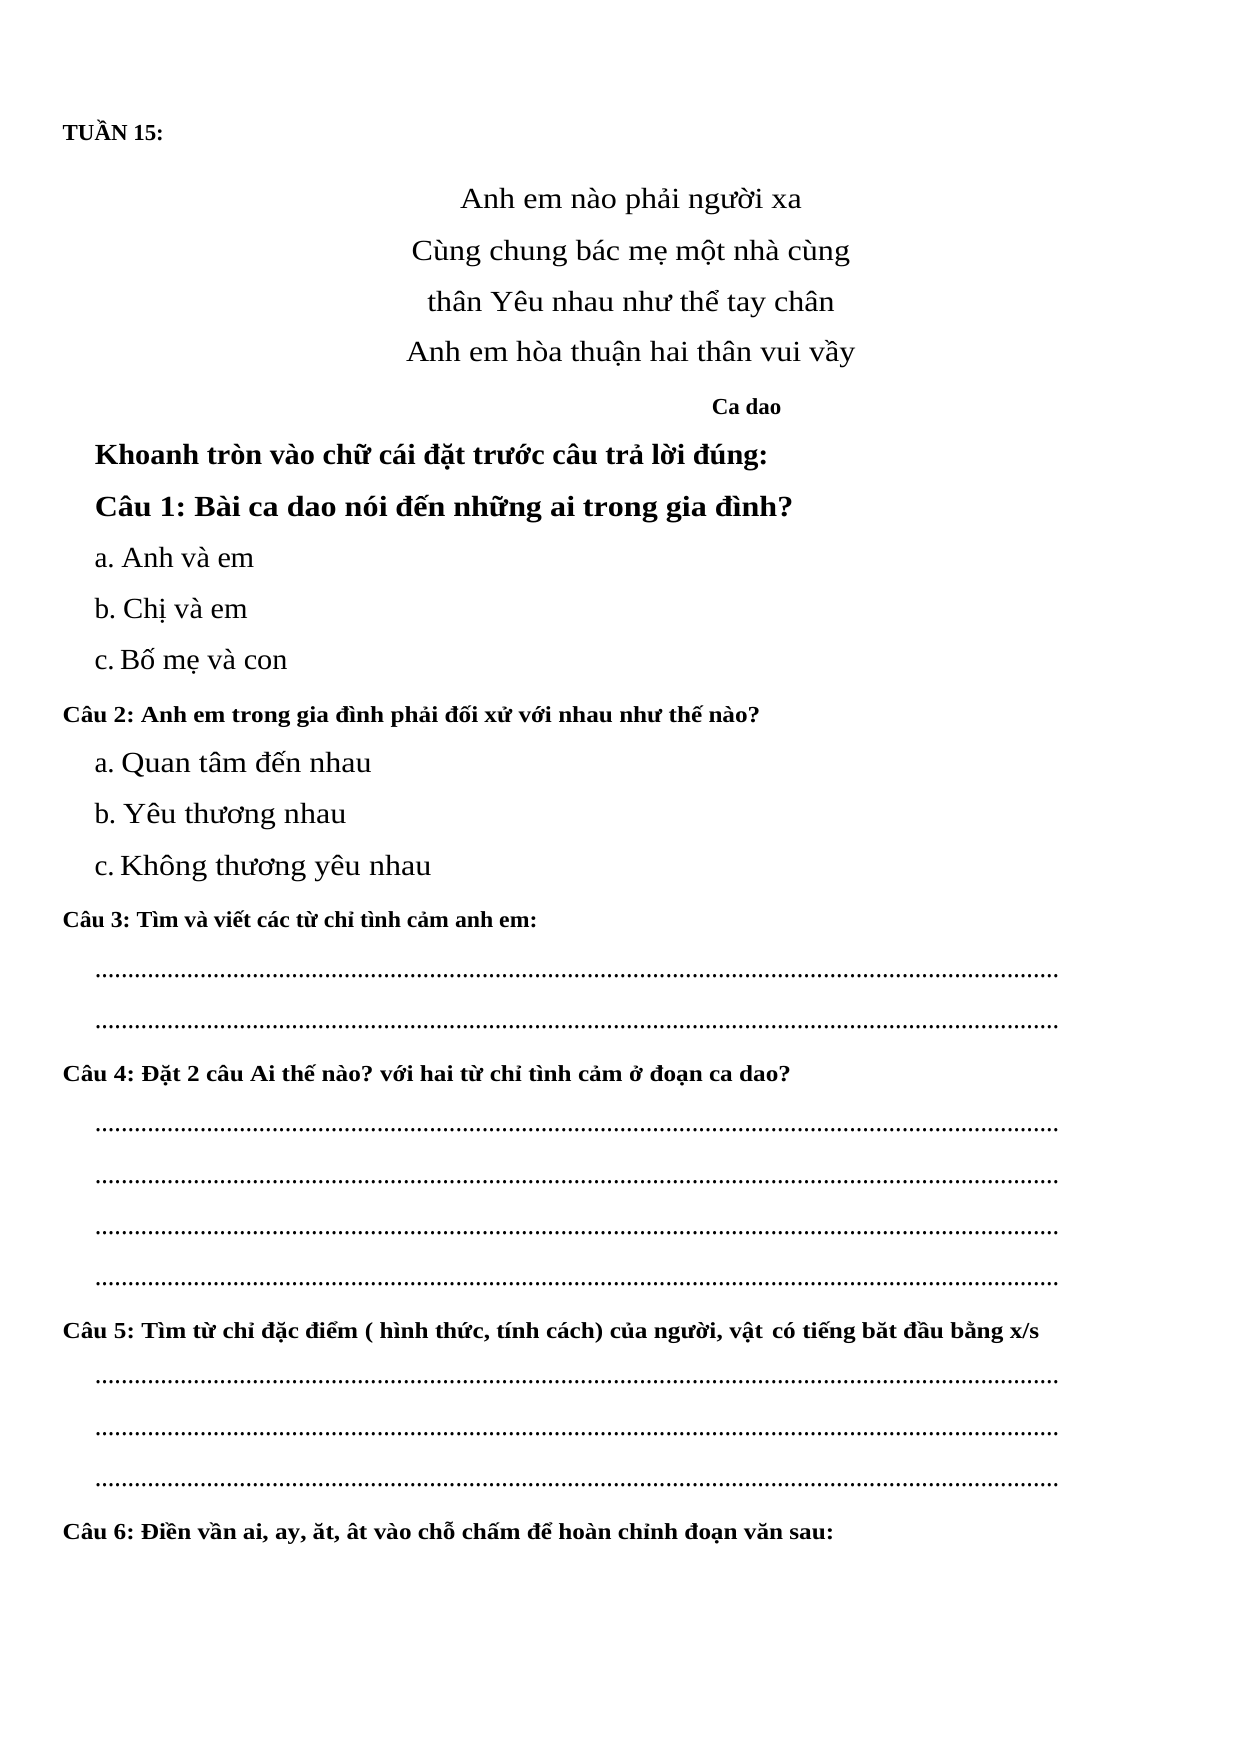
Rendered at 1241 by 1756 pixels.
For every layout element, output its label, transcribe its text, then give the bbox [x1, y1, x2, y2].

text ................................................................................................................................................... [94, 1357, 1198, 1390]
subtitle Câu 6: Điền vần ai, ay, ăt, ât vào chỗ chấm để hoàn chỉnh đoạn văn sau: [62, 1518, 1198, 1544]
text ................................................................................................................................................... [94, 1156, 1198, 1189]
list Chị và em [94, 591, 1198, 625]
list Yêu thương nhau [94, 797, 1198, 830]
text Cùng chung bác mẹ một nhà cùng thân Yêu nhau như thể tay chân [391, 233, 870, 317]
list Không thương yêu nhau [94, 848, 1198, 881]
text ................................................................................................................................................... [94, 950, 1198, 984]
subtitle Câu 4: Đặt 2 câu Ai thế nào? với hai từ chỉ tình cảm ở đoạn ca dao? [62, 1060, 1198, 1087]
text ................................................................................................................................................... [94, 1258, 1198, 1292]
text ................................................................................................................................................... [94, 1459, 1198, 1493]
subtitle Câu 3: Tìm và viết các từ chỉ tình cảm anh em: [62, 906, 1198, 933]
list Anh và em [94, 540, 1198, 573]
subtitle Câu 2: Anh em trong gia đình phải đối xử với nhau như thế nào? [62, 701, 1198, 727]
text Anh em hòa thuận hai thân vui vầy [391, 334, 870, 368]
text ................................................................................................................................................... [94, 1104, 1198, 1138]
list Quan tâm đến nhau [94, 745, 1198, 778]
subtitle Câu 5: Tìm từ chỉ đặc điểm ( hình thức, tính cách) của người, vật có tiếng băt đầu bằng x/s [62, 1317, 1155, 1343]
text ................................................................................................................................................... [94, 1408, 1198, 1442]
text Anh em nào phải người xa [391, 181, 870, 215]
text ................................................................................................................................................... [94, 1207, 1198, 1241]
text ................................................................................................................................................... [94, 1002, 1198, 1035]
text Câu 1: Bài ca dao nói đến những ai trong gia đình? [94, 489, 1198, 522]
subtitle Ca dao [359, 393, 1133, 419]
list Bố mẹ và con [94, 642, 1198, 676]
text Khoanh tròn vào chữ cái đặt trước câu trả lời đúng: [94, 437, 1198, 471]
subtitle TUẦN 15: [62, 119, 225, 145]
